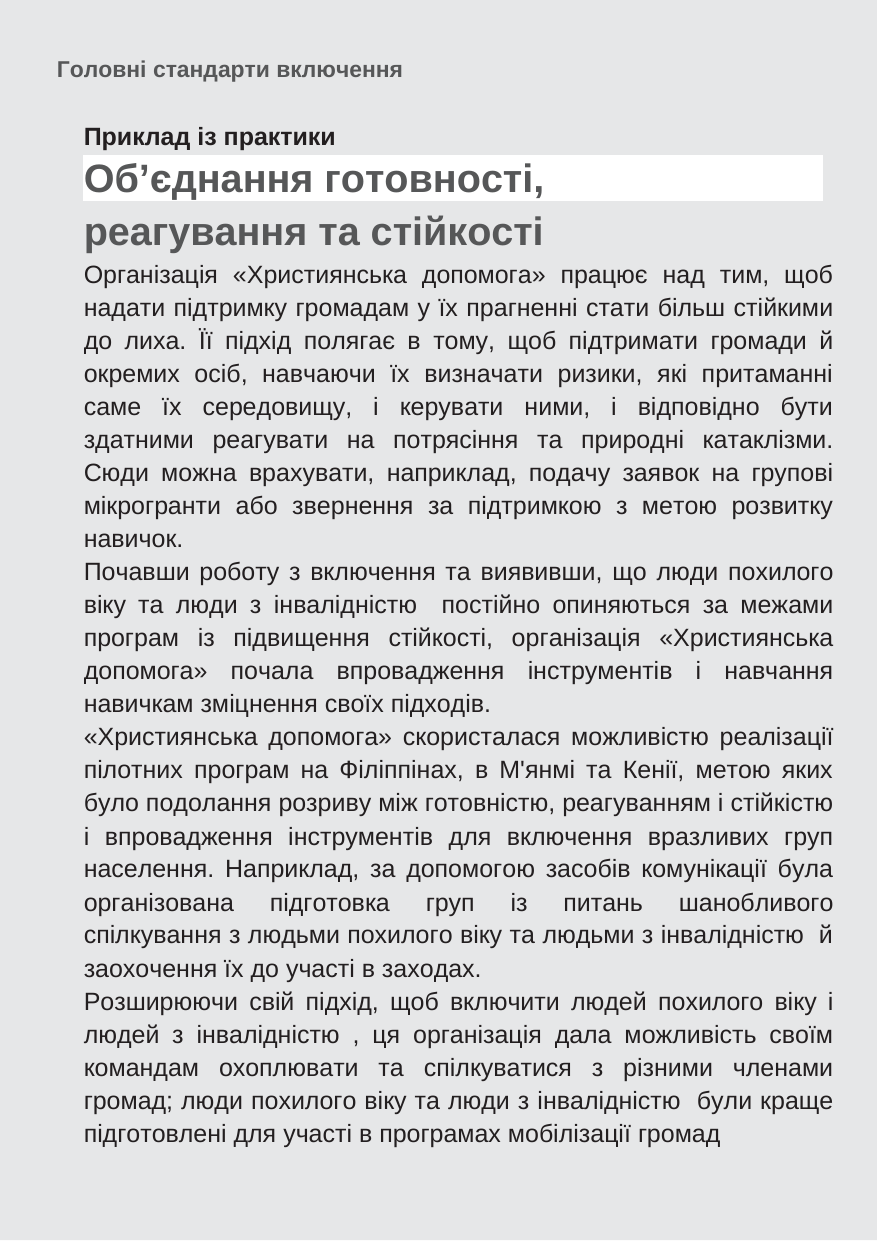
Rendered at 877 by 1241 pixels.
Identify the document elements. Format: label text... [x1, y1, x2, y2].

text Розширюючи свій підхід, щоб включити людей похилого віку і людей з інвалідністю , ця організація дала можливість своїм командам охоплювати та спілкуватися з різними членами громад; люди похилого віку та люди з інвалідністю були краще підготовлені для участі в програмах мобілізації громад [83, 987, 834, 1147]
text Приклад із практики [83, 122, 834, 151]
text Почавши роботу з включення та виявивши, що люди похилого віку та люди з інвалідністю постійно опиняються за межами програм із підвищення стійкості, організація «Християнська допомога» почала впровадження інструментів і навчання навичкам зміцнення своїх підходів. [83, 557, 834, 718]
text «Християнська допомога» скористалася можливістю реалізації пілотних програм на Філіппінах, в М'янмі та Кенії, метою яких було подолання розриву між готовністю, реагуванням і стійкістю і впровадження інструментів для включення вразливих груп населення. Наприклад, за допомогою засобів комунікації була організована підготовка груп із питань шанобливого спілкування з людьми похилого віку та людьми з інвалідністю й заохочення їх до участі в заходах. [83, 722, 834, 982]
text Головні стандарти включення [57, 56, 403, 82]
text Організація «Християнська допомога» працює над тим, щоб надати підтримку громадам у їх прагненні стати більш стійкими до лиха. Її підхід полягає в тому, щоб підтримати громади й окремих осіб, навчаючи їх визначати ризики, які притаманні саме їх середовищу, і керувати ними, і відповідно бути здатними реагувати на потрясіння та природні катаклізми. Сюди можна врахувати, наприклад, подачу заявок на групові мікрогранти або звернення за підтримкою з метою розвитку навичок. [83, 260, 834, 553]
text Об’єднання готовності, [83, 155, 823, 201]
text реагування та стійкості [83, 208, 823, 253]
